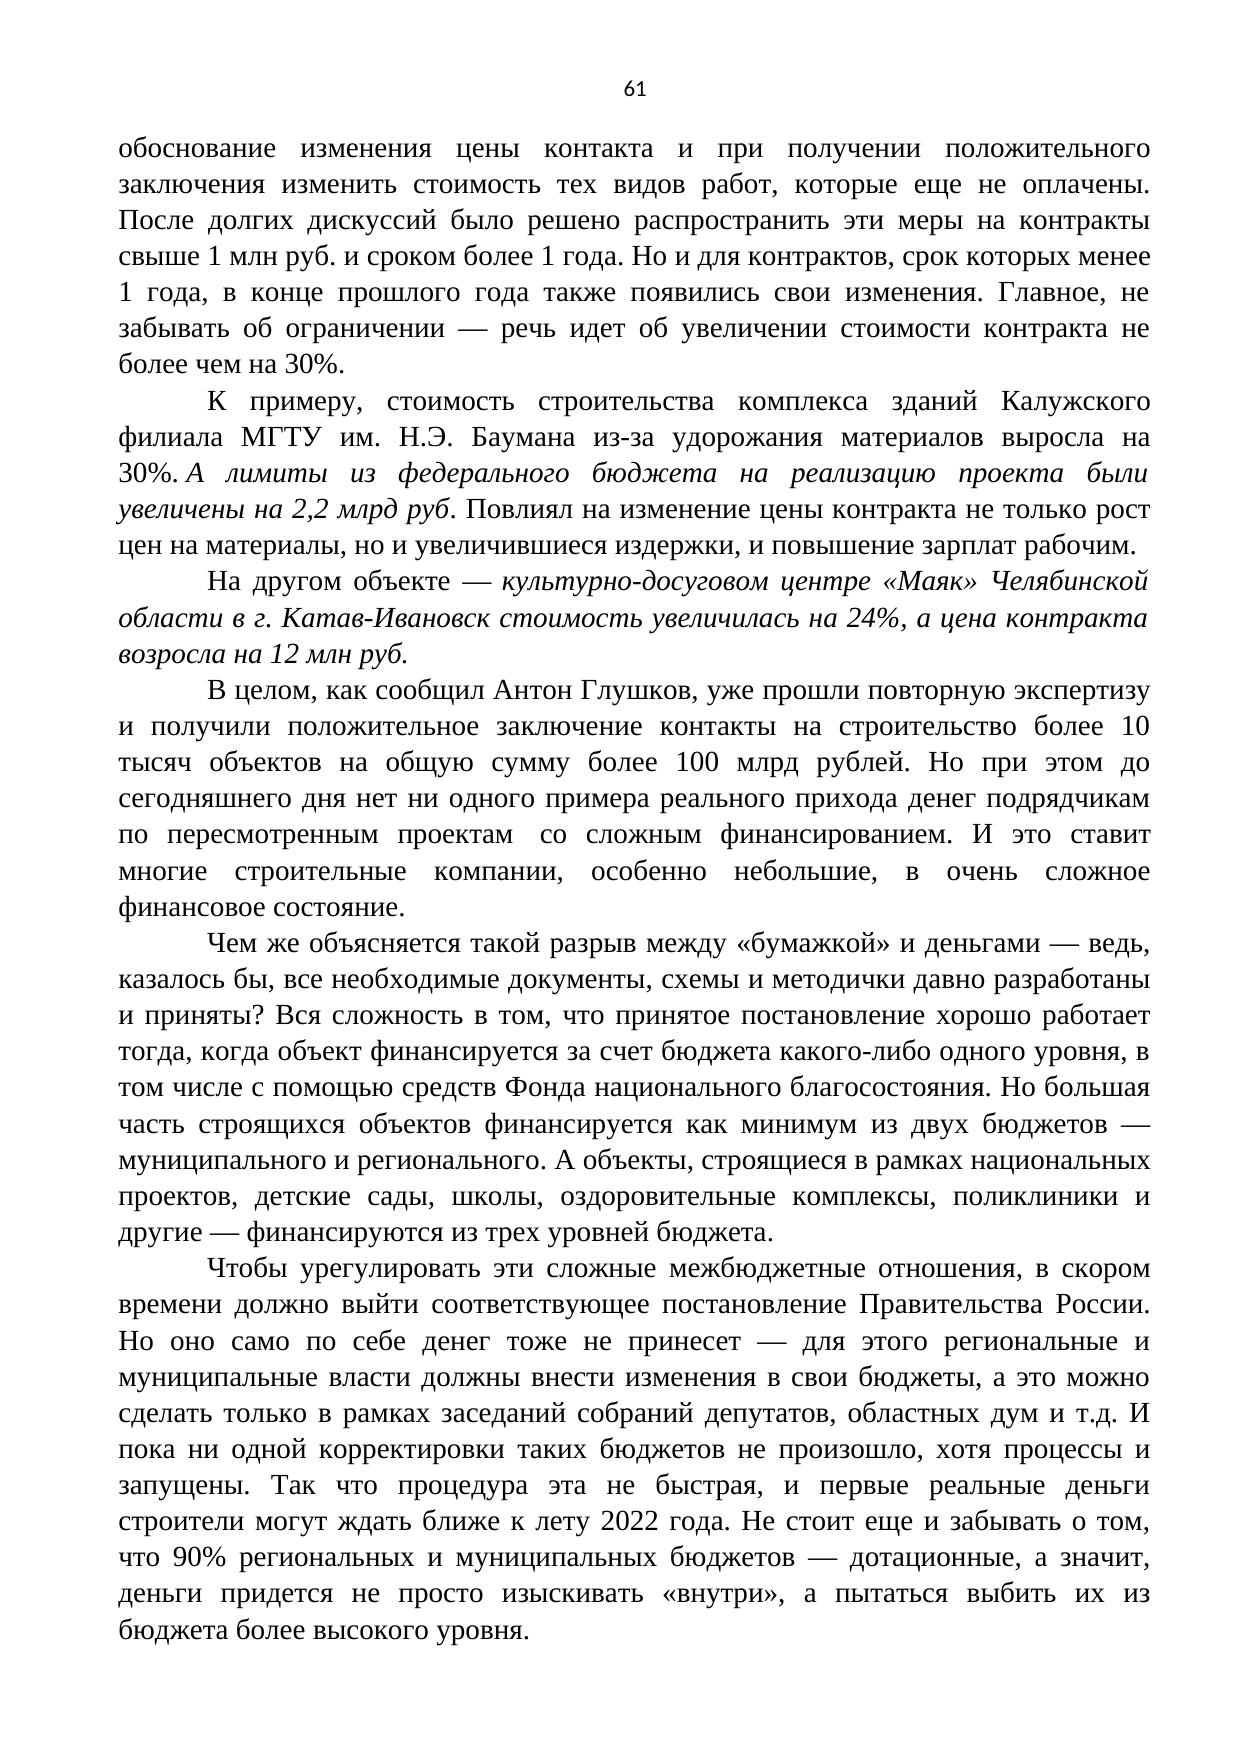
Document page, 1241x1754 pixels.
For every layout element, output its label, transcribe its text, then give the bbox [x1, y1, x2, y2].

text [118, 130, 1152, 380]
text В целом, как сообщил Антон Глушков, уже прошли повторную экспертизу и получили положительное заключение контакты на строительство более 10 тысяч объектов на общую сумму более 100 млрд рублей. Но при этом до сегодняшнего дня нет ни одного примера реального прихода денег подрядчикам по пересмотренным проектам со сложным финансированием. И это ставит многие строительные компании, особенно небольшие, в очень сложное финансовое состояние. [118, 672, 1152, 922]
text К примеру, стоимость строительства комплекса зданий Калужского филиала МГТУ им. Н.Э. Баумана из-за удорожания материалов выросла на 30%. А лимиты из федерального бюджета на реализацию проекта были увеличены на 2,2 млрд руб. Повлиял на изменение цены контракта не только рост цен на материалы, но и увеличившиеся издержки, и повышение зарплат рабочим. [118, 383, 1152, 561]
text Чтобы урегулировать эти сложные межбюджетные отношения, в скором времени должно выйти соответствующее постановление Правительства России. Но оно само по себе денег тоже не принесет — для этого региональные и муниципальные власти должны внести изменения в свои бюджеты, а это можно сделать только в рамках заседаний собраний депутатов, областных дум и т.д. И пока ни одной корректировки таких бюджетов не произошло, хотя процессы и запущены. Так что процедура эта не быстрая, и первые реальные деньги строители могут ждать ближе к лету 2022 года. Не стоит еще и забывать о том, что 90% региональных и муниципальных бюджетов — дотационные, а значит, деньги придется не просто изыскивать «внутри», а пытаться выбить их из бюджета более высокого уровня. [118, 1250, 1152, 1645]
text На другом объекте — культурно-досуговом центре «Маяк» Челябинской области в г. Катав-Ивановск стоимость увеличилась на 24%, а цена контракта возросла на 12 млн руб. [118, 563, 1152, 669]
text Чем же объясняется такой разрыв между «бумажкой» и деньгами — ведь, казалось бы, все необходимые документы, схемы и методички давно разработаны и приняты? Вся сложность в том, что принятое постановление хорошо работает тогда, когда объект финансируется за счет бюджета какого-либо одного уровня, в том числе с помощью средств Фонда национального благосостояния. Но большая часть строящихся объектов финансируется как минимум из двух бюджетов — муниципального и регионального. А объекты, строящиеся в рамках национальных проектов, детские сады, школы, оздоровительные комплексы, поликлиники и другие — финансируются из трех уровней бюджета. [118, 925, 1152, 1248]
